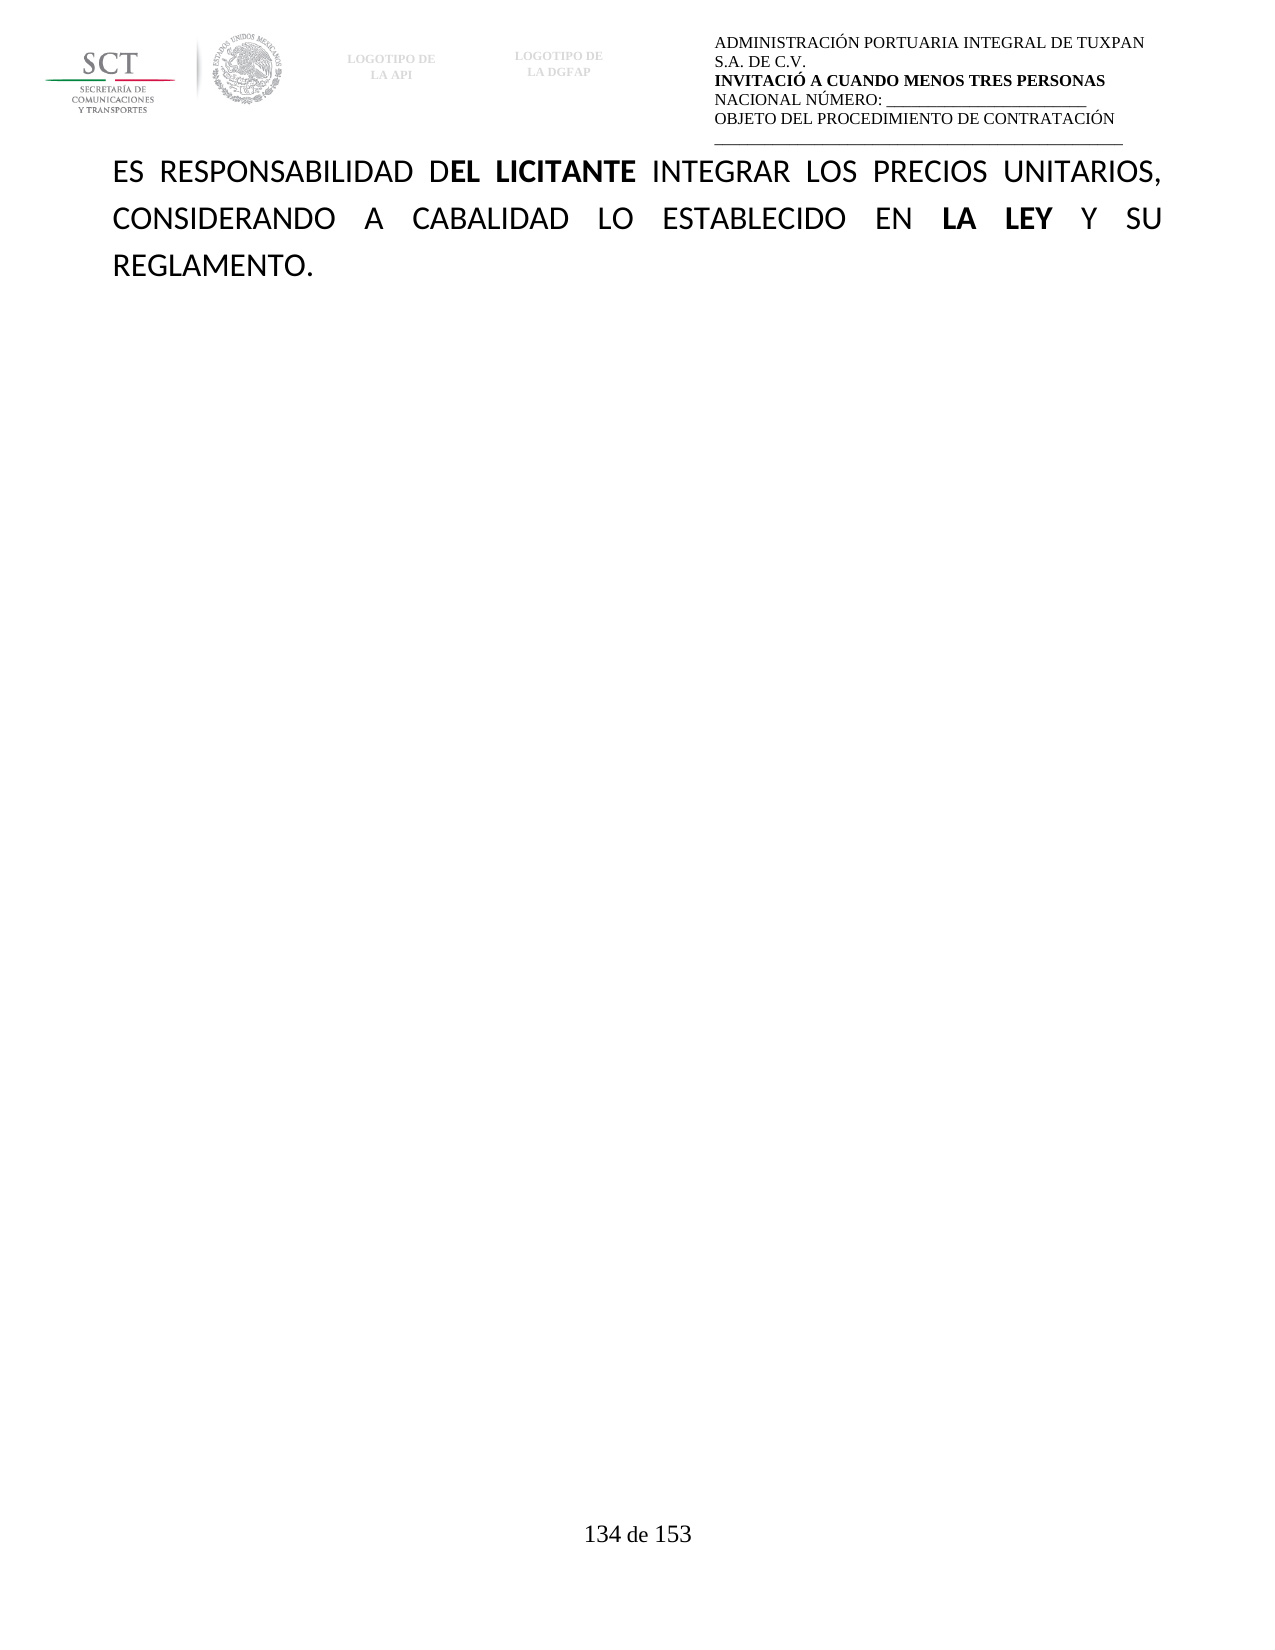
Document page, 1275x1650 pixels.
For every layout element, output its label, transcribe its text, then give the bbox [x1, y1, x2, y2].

text ES RESPONSABILIDAD DEL LICITANTE INTEGRAR LOS PRECIOS UNITARIOS, CONSIDERANDO A CABALIDAD LO ESTABLECIDO EN LA LEY Y SU REGLAMENTO. [112, 150, 1162, 284]
picture [32, 21, 289, 117]
